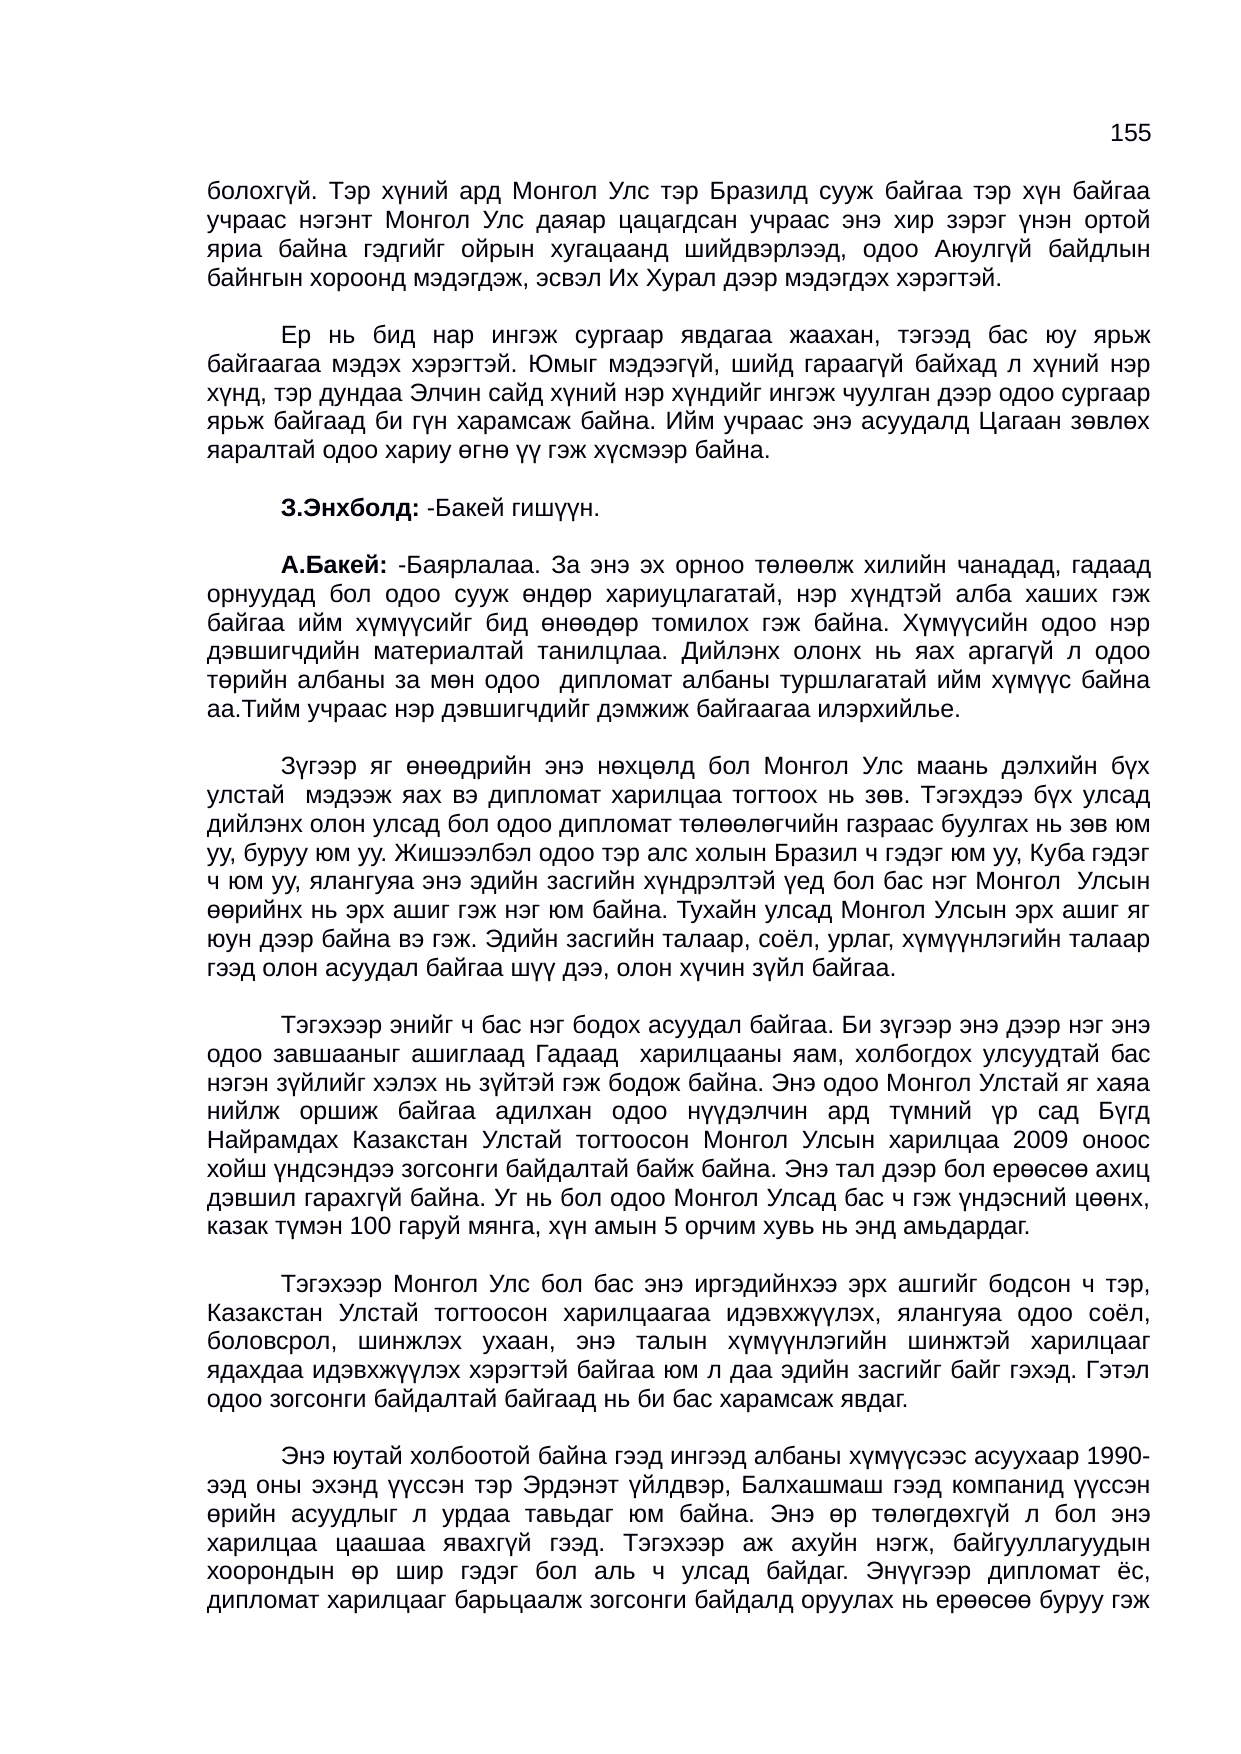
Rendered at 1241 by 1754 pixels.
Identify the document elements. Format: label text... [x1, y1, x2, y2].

text Тэгэхээр энийг ч бас нэг бодох асуудал байгаа. Би зүгээр энэ дээр нэг энэ одоо завшааныг ашиглаад Гадаад харилцааны яам, холбогдох улсуудтай бас нэгэн зүйлийг хэлэх нь зүйтэй гэж бодож байна. Энэ одоо Монгол Улстай яг хаяа нийлж оршиж байгаа адилхан одоо нүүдэлчин ард түмний үр сад Бүгд Найрамдах Казакстан Улстай тогтоосон Монгол Улсын харилцаа 2009 оноос хойш үндсэндээ зогсонги байдалтай байж байна. Энэ тал дээр бол ерөөсөө ахиц дэвшил гарахгүй байна. Уг нь бол одоо Монгол Улсад бас ч гэж үндэсний цөөнх, казак түмэн 100 гаруй мянга, хүн амын 5 орчим хувь нь энд амьдардаг. [207, 1010, 1152, 1240]
text З.Энхболд: -Бакей гишүүн. [207, 493, 1152, 521]
text Зүгээр яг өнөөдрийн энэ нөхцөлд бол Монгол Улс маань дэлхийн бүх улстай мэдээж яах вэ дипломат харилцаа тогтоох нь зөв. Тэгэхдээ бүх улсад дийлэнх олон улсад бол одоо дипломат төлөөлөгчийн газраас буулгах нь зөв юм уу, буруу юм уу. Жишээлбэл одоо тэр алс холын Бразил ч гэдэг юм уу, Куба гэдэг ч юм уу, ялангуяа энэ эдийн засгийн хүндрэлтэй үед бол бас нэг Монгол Улсын өөрийнх нь эрх ашиг гэж нэг юм байна. Тухайн улсад Монгол Улсын эрх ашиг яг юун дээр байна вэ гэж. Эдийн засгийн талаар, соёл, урлаг, хүмүүнлэгийн талаар гээд олон асуудал байгаа шүү дээ, олон хүчин зүйл байгаа. [207, 751, 1152, 981]
text А.Бакей: -Баярлалаа. За энэ эх орноо төлөөлж хилийн чанадад, гадаад орнуудад бол одоо сууж өндөр хариуцлагатай, нэр хүндтэй алба хаших гэж байгаа ийм хүмүүсийг бид өнөөдөр томилох гэж байна. Хүмүүсийн одоо нэр дэвшигчдийн материалтай танилцлаа. Дийлэнх олонх нь яах аргагүй л одоо төрийн албаны за мөн одоо дипломат албаны туршлагатай ийм хүмүүс байна аа.Тийм учраас нэр дэвшигчдийг дэмжиж байгаагаа илэрхийлье. [207, 550, 1152, 723]
text Ер нь бид нар ингэж сургаар явдагаа жаахан, тэгээд бас юу ярьж байгаагаа мэдэх хэрэгтэй. Юмыг мэдээгүй, шийд гараагүй байхад л хүний нэр хүнд, тэр дундаа Элчин сайд хүний нэр хүндийг ингэж чуулган дээр одоо сургаар ярьж байгаад би гүн харамсаж байна. Ийм учраас энэ асуудалд Цагаан зөвлөх яаралтай одоо хариу өгнө үү гэж хүсмээр байна. [207, 320, 1152, 464]
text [207, 176, 1152, 291]
text Тэгэхээр Монгол Улс бол бас энэ иргэдийнхээ эрх ашгийг бодсон ч тэр, Казакстан Улстай тогтоосон харилцаагаа идэвхжүүлэх, ялангуяа одоо соёл, боловсрол, шинжлэх ухаан, энэ талын хүмүүнлэгийн шинжтэй харилцааг ядахдаа идэвхжүүлэх хэрэгтэй байгаа юм л даа эдийн засгийг байг гэхэд. Гэтэл одоо зогсонги байдалтай байгаад нь би бас харамсаж явдаг. [207, 1269, 1152, 1413]
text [207, 1441, 1152, 1614]
